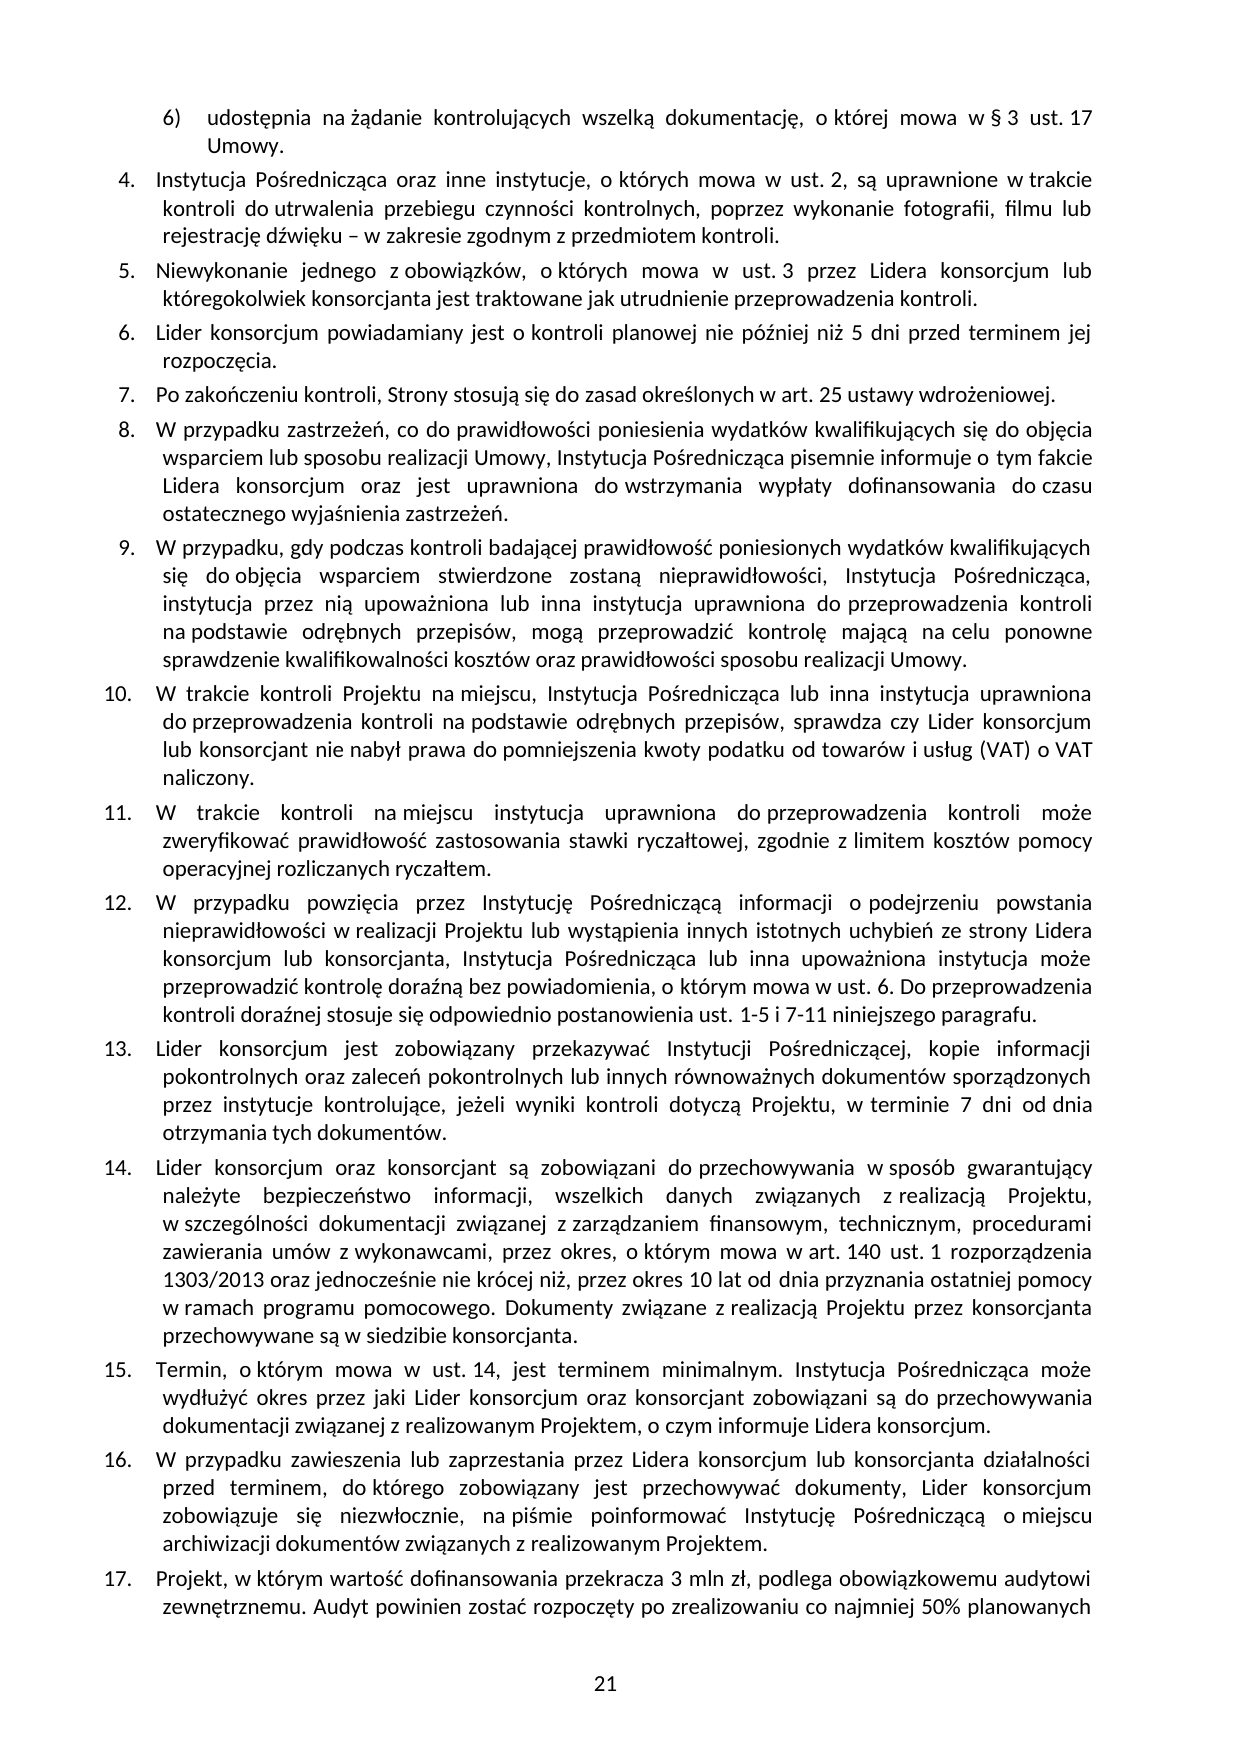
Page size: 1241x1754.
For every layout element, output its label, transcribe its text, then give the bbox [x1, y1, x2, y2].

list W trakcie kontroli Projektu na miejscu, Instytucja Pośrednicząca lub inna instytucja uprawniona do przeprowadzenia kontroli na podstawie odrębnych przepisów, sprawdza czy Lider konsorcjum lub konsorcjant nie nabył prawa do pomniejszenia kwoty podatku od towarów i usług (VAT) o VAT naliczony. [103, 679, 1092, 792]
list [103, 1564, 1092, 1620]
list Lider konsorcjum jest zobowiązany przekazywać Instytucji Pośredniczącej, kopie informacji pokontrolnych oraz zaleceń pokontrolnych lub innych równoważnych dokumentów sporządzonych przez instytucje kontrolujące, jeżeli wyniki kontroli dotyczą Projektu, w terminie 7 dni od dnia otrzymania tych dokumentów. [103, 1034, 1092, 1147]
list Niewykonanie jednego z obowiązków, o których mowa w ust. 3 przez Lidera konsorcjum lub któregokolwiek konsorcjanta jest traktowane jak utrudnienie przeprowadzenia kontroli. [118, 256, 1092, 312]
list udostępnia na żądanie kontrolujących wszelką dokumentację, o której mowa w § 3 ust. 17 Umowy. [162, 103, 1092, 159]
list W trakcie kontroli na miejscu instytucja uprawniona do przeprowadzenia kontroli może zweryfikować prawidłowość zastosowania stawki ryczałtowej, zgodnie z limitem kosztów pomocy operacyjnej rozliczanych ryczałtem. [103, 798, 1092, 882]
list Po zakończeniu kontroli, Strony stosują się do zasad określonych w art. 25 ustawy wdrożeniowej. [118, 381, 1092, 408]
list W przypadku, gdy podczas kontroli badającej prawidłowość poniesionych wydatków kwalifikujących się do objęcia wsparciem stwierdzone zostaną nieprawidłowości, Instytucja Pośrednicząca, instytucja przez nią upoważniona lub inna instytucja uprawniona do przeprowadzenia kontroli na podstawie odrębnych przepisów, mogą przeprowadzić kontrolę mającą na celu ponowne sprawdzenie kwalifikowalności kosztów oraz prawidłowości sposobu realizacji Umowy. [118, 533, 1092, 673]
list W przypadku zastrzeżeń, co do prawidłowości poniesienia wydatków kwalifikujących się do objęcia wsparciem lub sposobu realizacji Umowy, Instytucja Pośrednicząca pisemnie informuje o tym fakcie Lidera konsorcjum oraz jest uprawniona do wstrzymania wypłaty dofinansowania do czasu ostatecznego wyjaśnienia zastrzeżeń. [118, 415, 1092, 527]
list W przypadku zawieszenia lub zaprzestania przez Lidera konsorcjum lub konsorcjanta działalności przed terminem, do którego zobowiązany jest przechowywać dokumenty, Lider konsorcjum zobowiązuje się niezwłocznie, na piśmie poinformować Instytucję Pośredniczącą o miejscu archiwizacji dokumentów związanych z realizowanym Projektem. [103, 1446, 1092, 1558]
list Instytucja Pośrednicząca oraz inne instytucje, o których mowa w ust. 2, są uprawnione w trakcie kontroli do utrwalenia przebiegu czynności kontrolnych, poprzez wykonanie fotografii, filmu lub rejestrację dźwięku – w zakresie zgodnym z przedmiotem kontroli. [118, 166, 1092, 250]
list Lider konsorcjum oraz konsorcjant są zobowiązani do przechowywania w sposób gwarantujący należyte bezpieczeństwo informacji, wszelkich danych związanych z realizacją Projektu, w szczególności dokumentacji związanej z zarządzaniem finansowym, technicznym, procedurami zawierania umów z wykonawcami, przez okres, o którym mowa w art. 140 ust. 1 rozporządzenia 1303/2013 oraz jednocześnie nie krócej niż, przez okres 10 lat od dnia przyznania ostatniej pomocy w ramach programu pomocowego. Dokumenty związane z realizacją Projektu przez konsorcjanta przechowywane są w siedzibie konsorcjanta. [103, 1153, 1092, 1349]
list W przypadku powzięcia przez Instytucję Pośredniczącą informacji o podejrzeniu powstania nieprawidłowości w realizacji Projektu lub wystąpienia innych istotnych uchybień ze strony Lidera konsorcjum lub konsorcjanta, Instytucja Pośrednicząca lub inna upoważniona instytucja może przeprowadzić kontrolę doraźną bez powiadomienia, o którym mowa w ust. 6. Do przeprowadzenia kontroli doraźnej stosuje się odpowiednio postanowienia ust. 1-5 i 7-11 niniejszego paragrafu. [103, 888, 1092, 1028]
list Termin, o którym mowa w ust. 14, jest terminem minimalnym. Instytucja Pośrednicząca może wydłużyć okres przez jaki Lider konsorcjum oraz konsorcjant zobowiązani są do przechowywania dokumentacji związanej z realizowanym Projektem, o czym informuje Lidera konsorcjum. [103, 1355, 1092, 1439]
list Lider konsorcjum powiadamiany jest o kontroli planowej nie później niż 5 dni przed terminem jej rozpoczęcia. [118, 318, 1092, 374]
